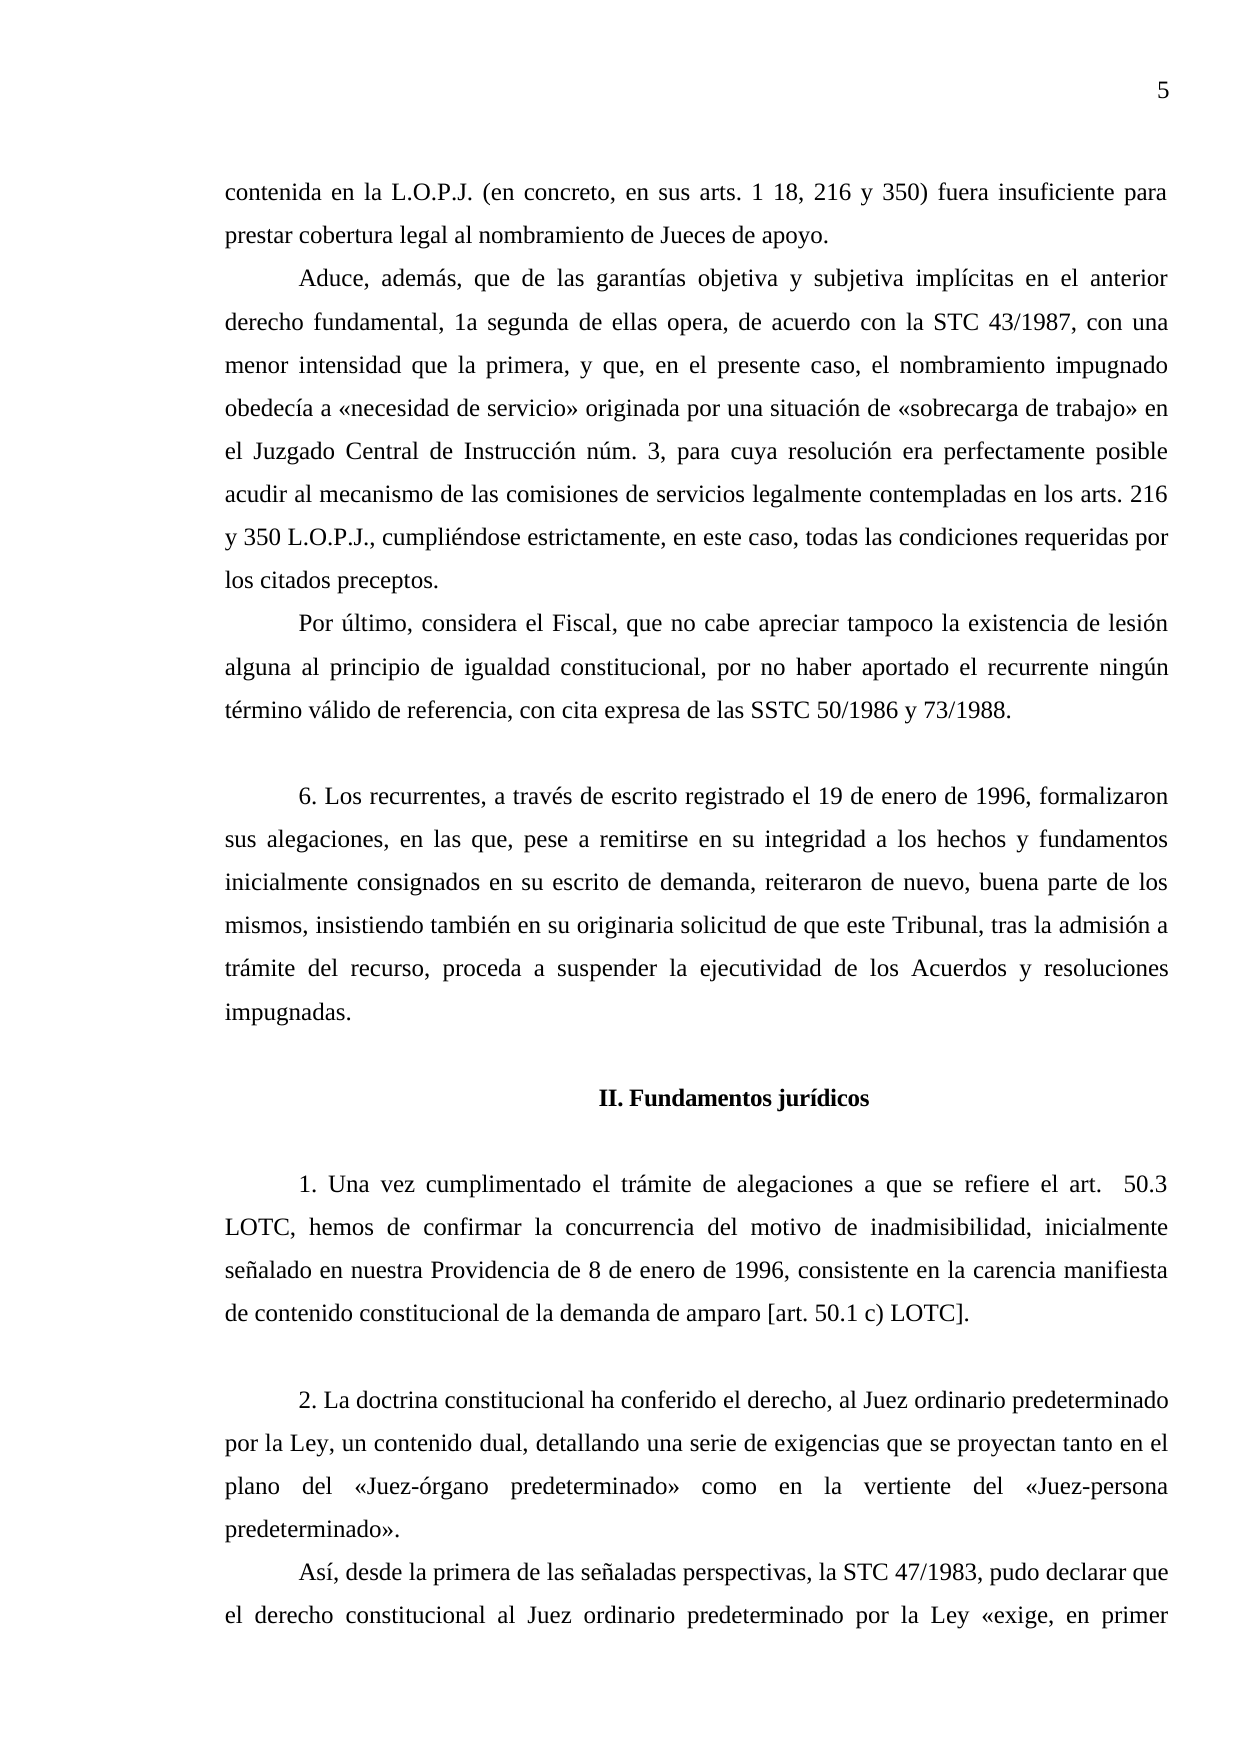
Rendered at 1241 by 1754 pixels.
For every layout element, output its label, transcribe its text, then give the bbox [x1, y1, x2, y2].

text 1. Una vez cumplimentado el trámite de alegaciones a que se refiere el art. 50.3 LOTC, hemos de confirmar la concurrencia del motivo de inadmisibilidad, inicialmente señalado en nuestra Providencia de 8 de enero de 1996, consistente en la carencia manifiesta de contenido constitucional de la demanda de amparo [art. 50.1 c) LOTC]. [224, 1169, 1169, 1327]
text Aduce, además, que de las garantías objetiva y subjetiva implícitas en el anterior derecho fundamental, 1a segunda de ellas opera, de acuerdo con la STC 43/1987, con una menor intensidad que la primera, y que, en el presente caso, el nombramiento impugnado obedecía a «necesidad de servicio» originada por una situación de «sobrecarga de trabajo» en el Juzgado Central de Instrucción núm. 3, para cuya resolución era perfectamente posible acudir al mecanismo de las comisiones de servicios legalmente contempladas en los arts. 216 y 350 L.O.P.J., cumpliéndose estrictamente, en este caso, todas las condiciones requeridas por los citados preceptos. [224, 263, 1169, 594]
text Por último, considera el Fiscal, que no cabe apreciar tampoco la existencia de lesión alguna al principio de igualdad constitucional, por no haber aportado el recurrente ningún término válido de referencia, con cita expresa de las SSTC 50/1986 y 73/1988. [224, 608, 1169, 723]
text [224, 1557, 1169, 1629]
text 2. La doctrina constitucional ha conferido el derecho, al Juez ordinario predeterminado por la Ley, un contenido dual, detallando una serie de exigencias que se proyectan tanto en el plano del «Juez-órgano predeterminado» como en la vertiente del «Juez-persona predeterminado». [224, 1385, 1169, 1543]
text 6. Los recurrentes, a través de escrito registrado el 19 de enero de 1996, formalizaron sus alegaciones, en las que, pese a remitirse en su integridad a los hechos y fundamentos inicialmente consignados en su escrito de demanda, reiteraron de nuevo, buena parte de los mismos, insistiendo también en su originaria solicitud de que este Tribunal, tras la admisión a trámite del recurso, proceda a suspender la ejecutividad de los Acuerdos y resoluciones impugnadas. [224, 781, 1169, 1025]
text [224, 177, 1169, 249]
subtitle II. Fundamentos jurídicos [224, 1083, 1169, 1112]
